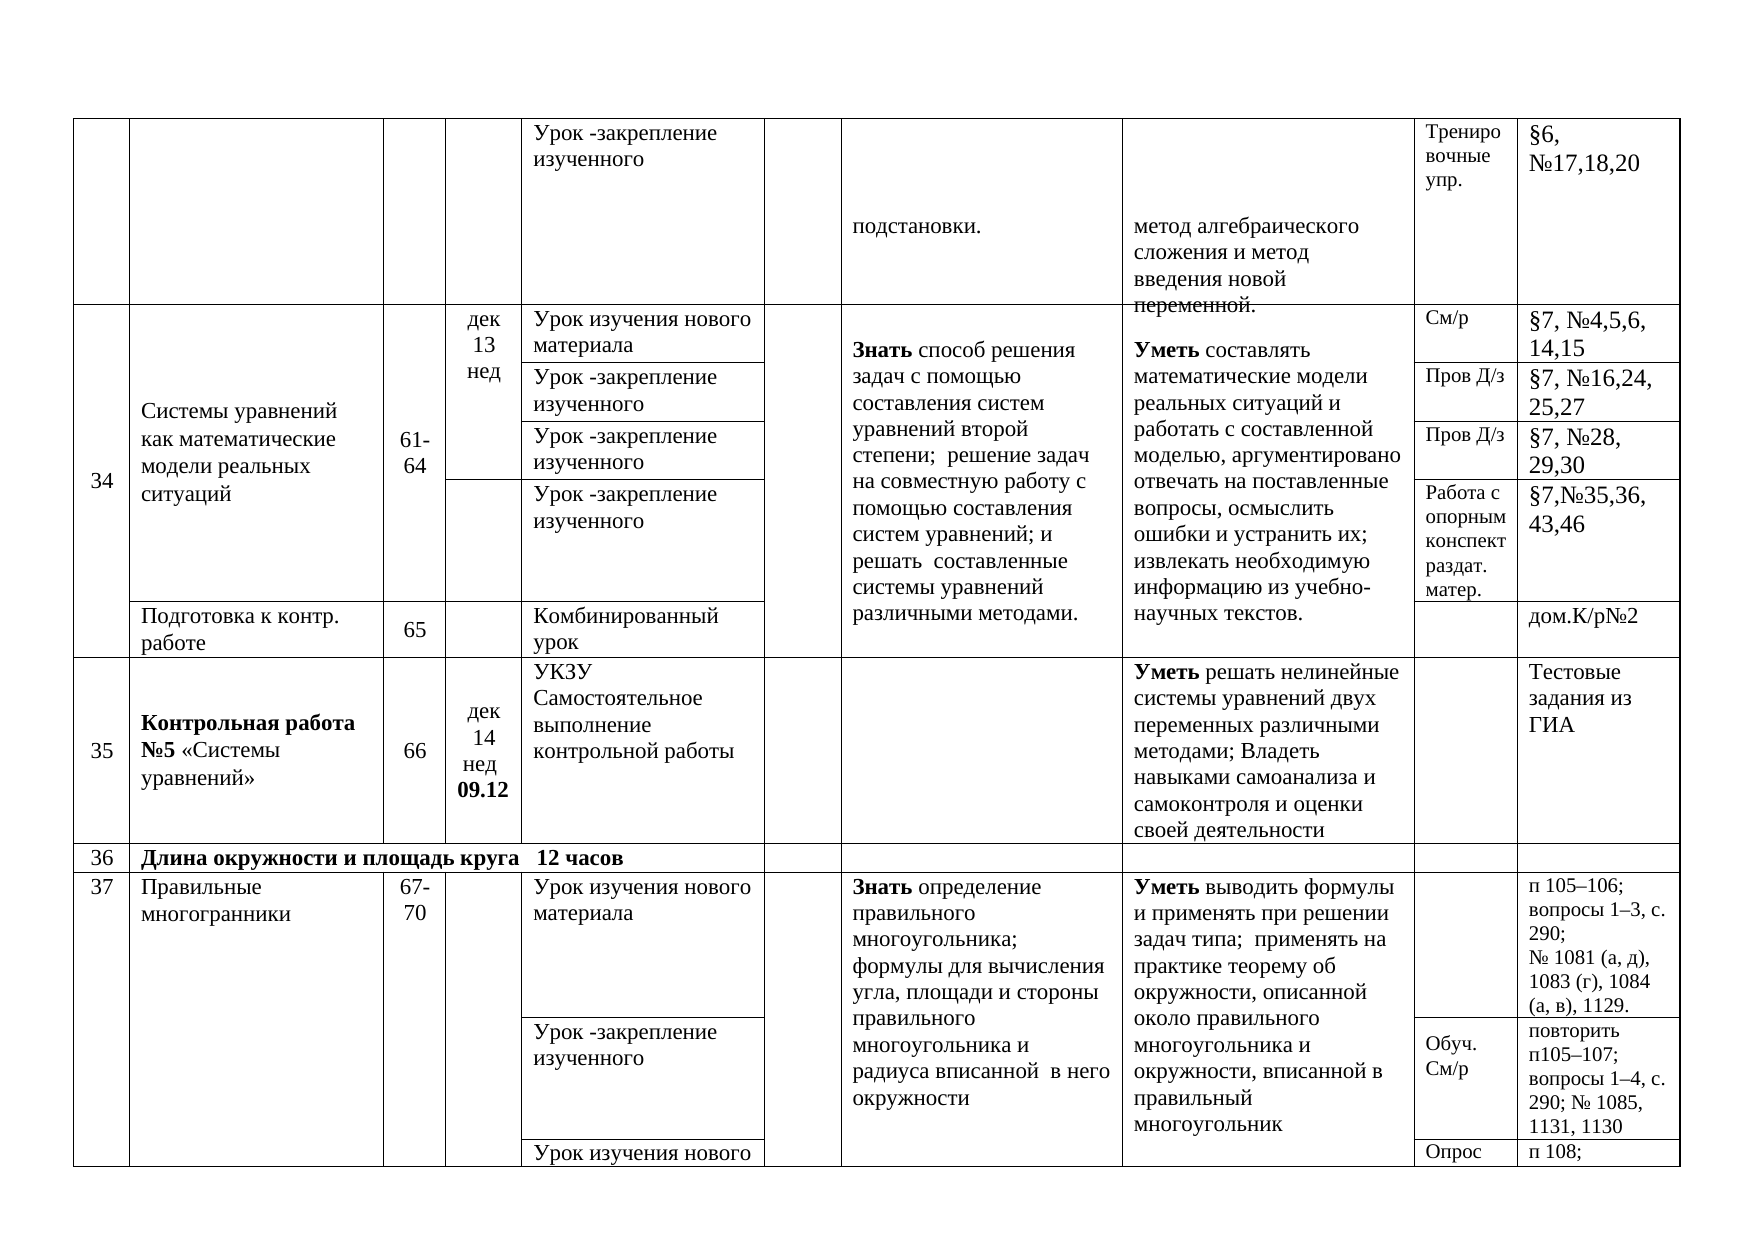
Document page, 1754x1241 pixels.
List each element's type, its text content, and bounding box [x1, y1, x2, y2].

table_cell Тестовые задания из ГИА [1518, 658, 1679, 842]
table_cell Тренировочные упр. [1415, 119, 1517, 304]
table_cell 34 [74, 305, 129, 657]
table_cell [1415, 602, 1517, 657]
table_cell Урок -закрепление изученного [522, 363, 764, 421]
table_cell Длина окружности и площадь круга 12 часов [130, 844, 764, 872]
table_cell Уметь выводить формулы и применять при решении задач типа; применять на практике теорему об окружности, описанной около правильного многоугольника и окружности, вписанной в правильный многоугольник [1123, 873, 1414, 1166]
table_cell Знать определение правильного многоугольника; формулы для вычисления угла, площади и стороны правильного многоугольника и радиуса вписанной в него окружности [842, 873, 1122, 1166]
table_cell [1415, 873, 1517, 1017]
table_cell §7, №28, 29,30 [1518, 422, 1679, 479]
table_cell дек 13 нед [446, 305, 521, 479]
table_cell Пров Д/з [1415, 363, 1517, 421]
table_cell 65 [384, 602, 445, 657]
table_cell дом.К/р№2 [1518, 602, 1679, 657]
table_cell §6, №17,18,20 [1518, 119, 1679, 304]
table_cell Урок -закрепление изученного [522, 1018, 764, 1138]
table_cell Обуч. См/р [1415, 1018, 1517, 1138]
table_cell Урок -закрепление изученного [522, 480, 764, 601]
table_cell [1123, 844, 1414, 872]
table_cell [842, 844, 1122, 872]
table_cell См/р [1415, 305, 1517, 362]
table_cell Урок -закрепление изученного [522, 119, 764, 304]
table_cell 35 [74, 658, 129, 842]
table_cell [1415, 658, 1517, 842]
table_cell §7,№35,36, 43,46 [1518, 480, 1679, 601]
table_cell Комбинированный урок [522, 602, 764, 657]
table_cell 66 [384, 658, 445, 842]
table_cell 36 [74, 844, 129, 872]
table_cell Урок -закрепление изученного [522, 422, 764, 479]
table_cell 61-64 [384, 305, 445, 601]
table_cell [765, 844, 841, 872]
table_cell Работа с опорным конспект раздат. матер. [1415, 480, 1517, 601]
table_cell Урок изучения нового материала [522, 305, 764, 362]
table_cell Опрос [1415, 1140, 1517, 1166]
table_cell повторить п105–107; вопросы 1–4, с. 290; № 1085, 1131, 1130 [1518, 1018, 1679, 1138]
table_cell [765, 658, 841, 842]
table_cell [765, 873, 841, 1166]
table_cell Подготовка к контр. работе [130, 602, 383, 657]
table_cell УКЗУ Самостоятельное выполнение контрольной работы [522, 658, 764, 842]
table_cell §7, №16,24, 25,27 [1518, 363, 1679, 421]
table_cell 37 [74, 873, 129, 1166]
table_cell [446, 873, 521, 1166]
table_cell [446, 602, 521, 657]
table_cell Системы уравнений как математические модели реальных ситуаций [130, 305, 383, 601]
table_cell Уметь составлять математические модели реальных ситуаций и работать с составленной моделью, аргументировано отвечать на поставленные вопросы, осмыслить ошибки и устранить их; извлекать необходимую информацию из учебно-научных текстов. [1123, 305, 1414, 657]
table_cell §7, №4,5,6, 14,15 [1518, 305, 1679, 362]
table_cell [446, 480, 521, 601]
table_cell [1518, 1140, 1679, 1166]
table_cell Урок изучения нового материала [522, 873, 764, 1017]
table_cell Правильные многогранники [130, 873, 383, 1166]
table_cell [1415, 844, 1517, 872]
table_cell Знать способ решения задач с помощью составления систем уравнений второй степени; решение задач на совместную работу с помощью составления систем уравнений; и решать составленные системы уравнений различными методами. [842, 305, 1122, 657]
table_cell дек 14 нед 09.12 [446, 658, 521, 842]
table_cell [765, 305, 841, 657]
table_cell Контрольная работа №5 «Системы уравнений» [130, 658, 383, 842]
table_cell [1518, 844, 1679, 872]
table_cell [522, 1140, 764, 1166]
table_cell 67-70 [384, 873, 445, 1166]
table_cell [842, 658, 1122, 842]
table_cell Пров Д/з [1415, 422, 1517, 479]
table_cell п 105–106; вопросы 1–3, с. 290; № 1081 (а, д), 1083 (г), 1084 (а, в), 1129. [1518, 873, 1679, 1017]
table_cell Уметь решать нелинейные системы уравнений двух переменных различными методами; Владеть навыками самоанализа и самоконтроля и оценки своей деятельности [1123, 658, 1414, 842]
